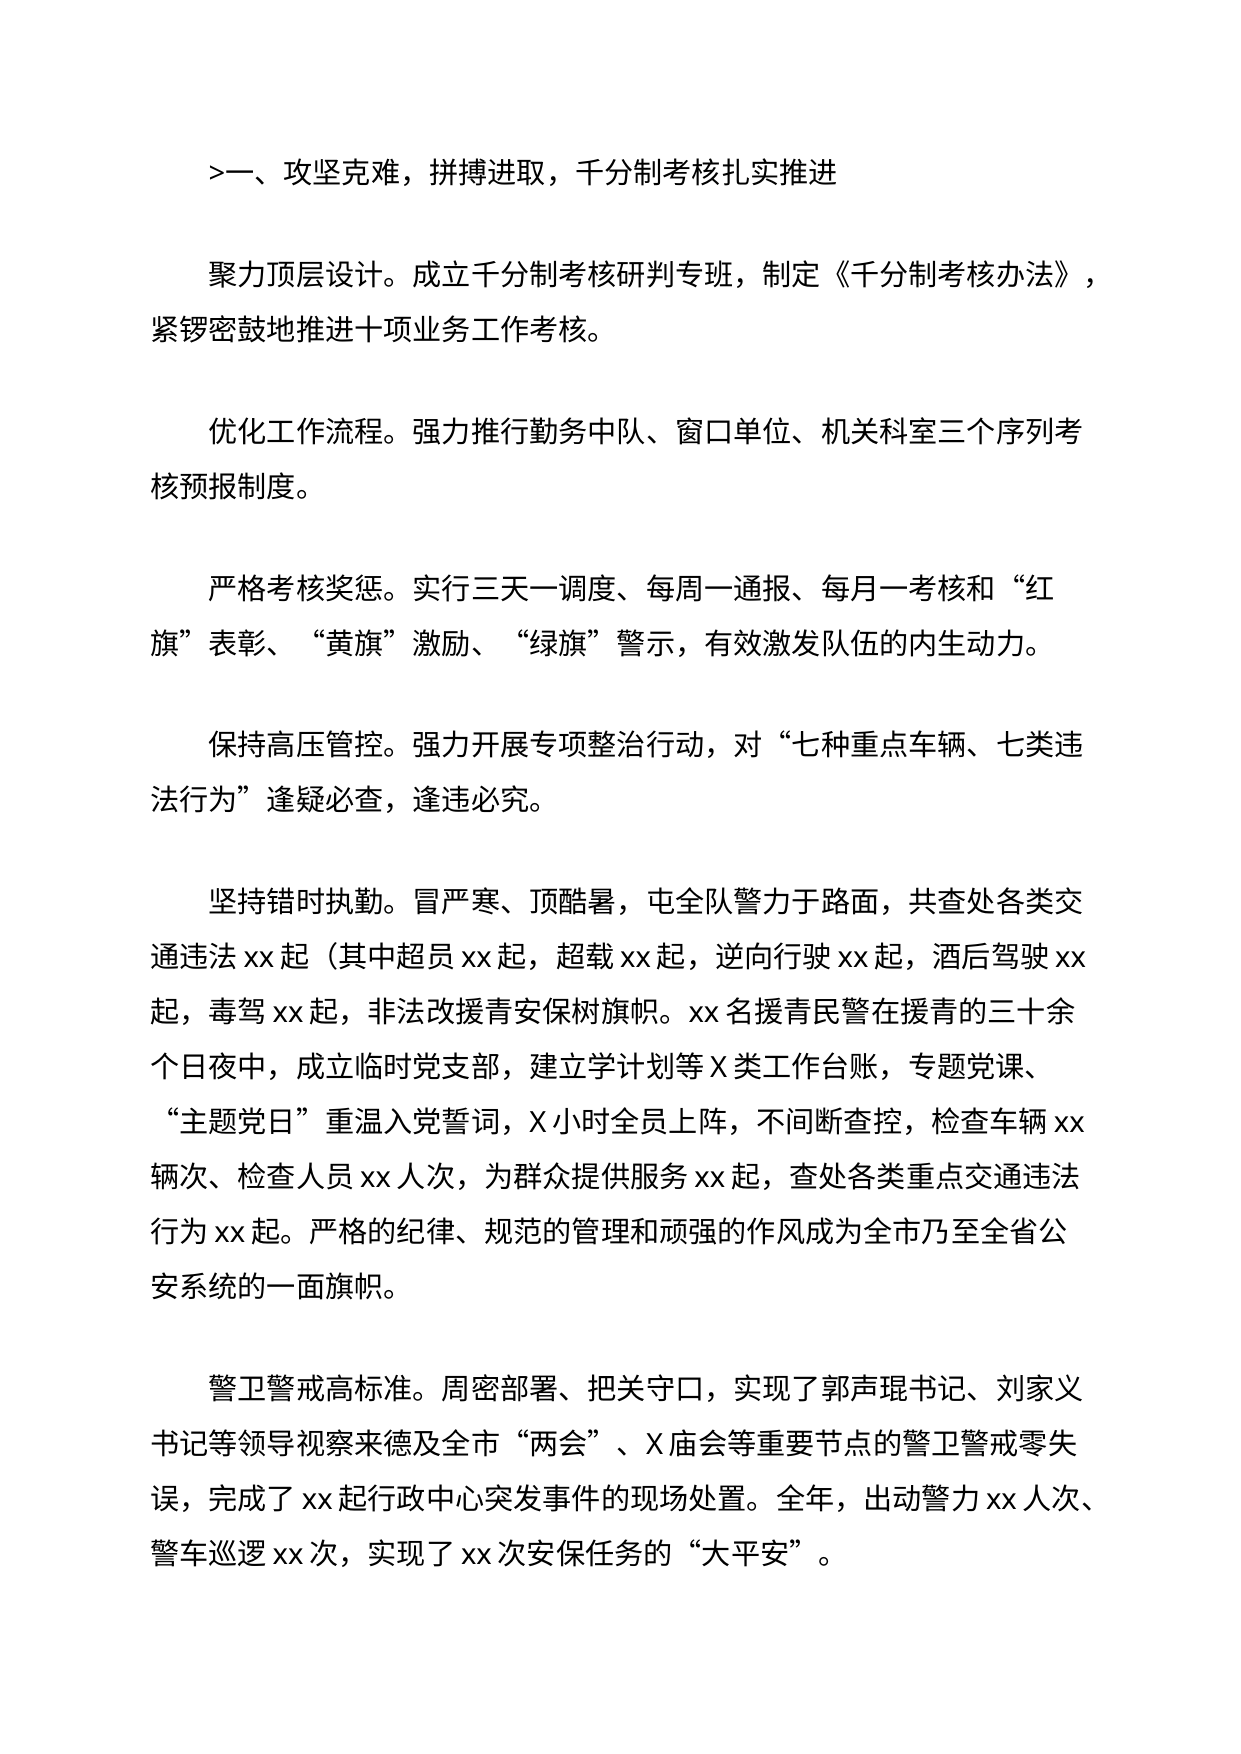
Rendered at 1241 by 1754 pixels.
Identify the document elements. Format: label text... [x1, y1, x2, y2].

text >一、攻坚克难，拼搏进取，千分制考核扎实推进 [150, 150, 1090, 192]
text 警卫警戒高标准。周密部署、把关守口，实现了郭声琨书记、刘家义书记等领导视察来德及全市“两会”、X庙会等重要节点的警卫警戒零失误，完成了xx起行政中心突发事件的现场处置。全年，出动警力xx人次、警车巡逻xx次，实现了xx次安保任务的“大平安”。 [150, 1365, 1090, 1573]
text 坚持错时执勤。冒严寒、顶酷暑，屯全队警力于路面，共查处各类交通违法xx起（其中超员xx起，超载xx起，逆向行驶xx起，酒后驾驶xx起，毒驾xx起，非法改援青安保树旗帜。xx名援青民警在援青的三十余个日夜中，成立临时党支部，建立学计划等X类工作台账，专题党课、“主题党日”重温入党誓词，X小时全员上阵，不间断查控，检查车辆xx辆次、检查人员xx人次，为群众提供服务xx起，查处各类重点交通违法行为xx起。严格的纪律、规范的管理和顽强的作风成为全市乃至全省公安系统的一面旗帜。 [150, 879, 1090, 1306]
text 严格考核奖惩。实行三天一调度、每周一通报、每月一考核和“红旗”表彰、“黄旗”激励、“绿旗”警示，有效激发队伍的内生动力。 [150, 565, 1090, 662]
text 保持高压管控。强力开展专项整治行动，对“七种重点车辆、七类违法行为”逢疑必查，逢违必究。 [150, 722, 1090, 819]
text 聚力顶层设计。成立千分制考核研判专班，制定《千分制考核办法》，紧锣密鼓地推进十项业务工作考核。 [150, 252, 1090, 349]
text 优化工作流程。强力推行勤务中队、窗口单位、机关科室三个序列考核预报制度。 [150, 409, 1090, 506]
